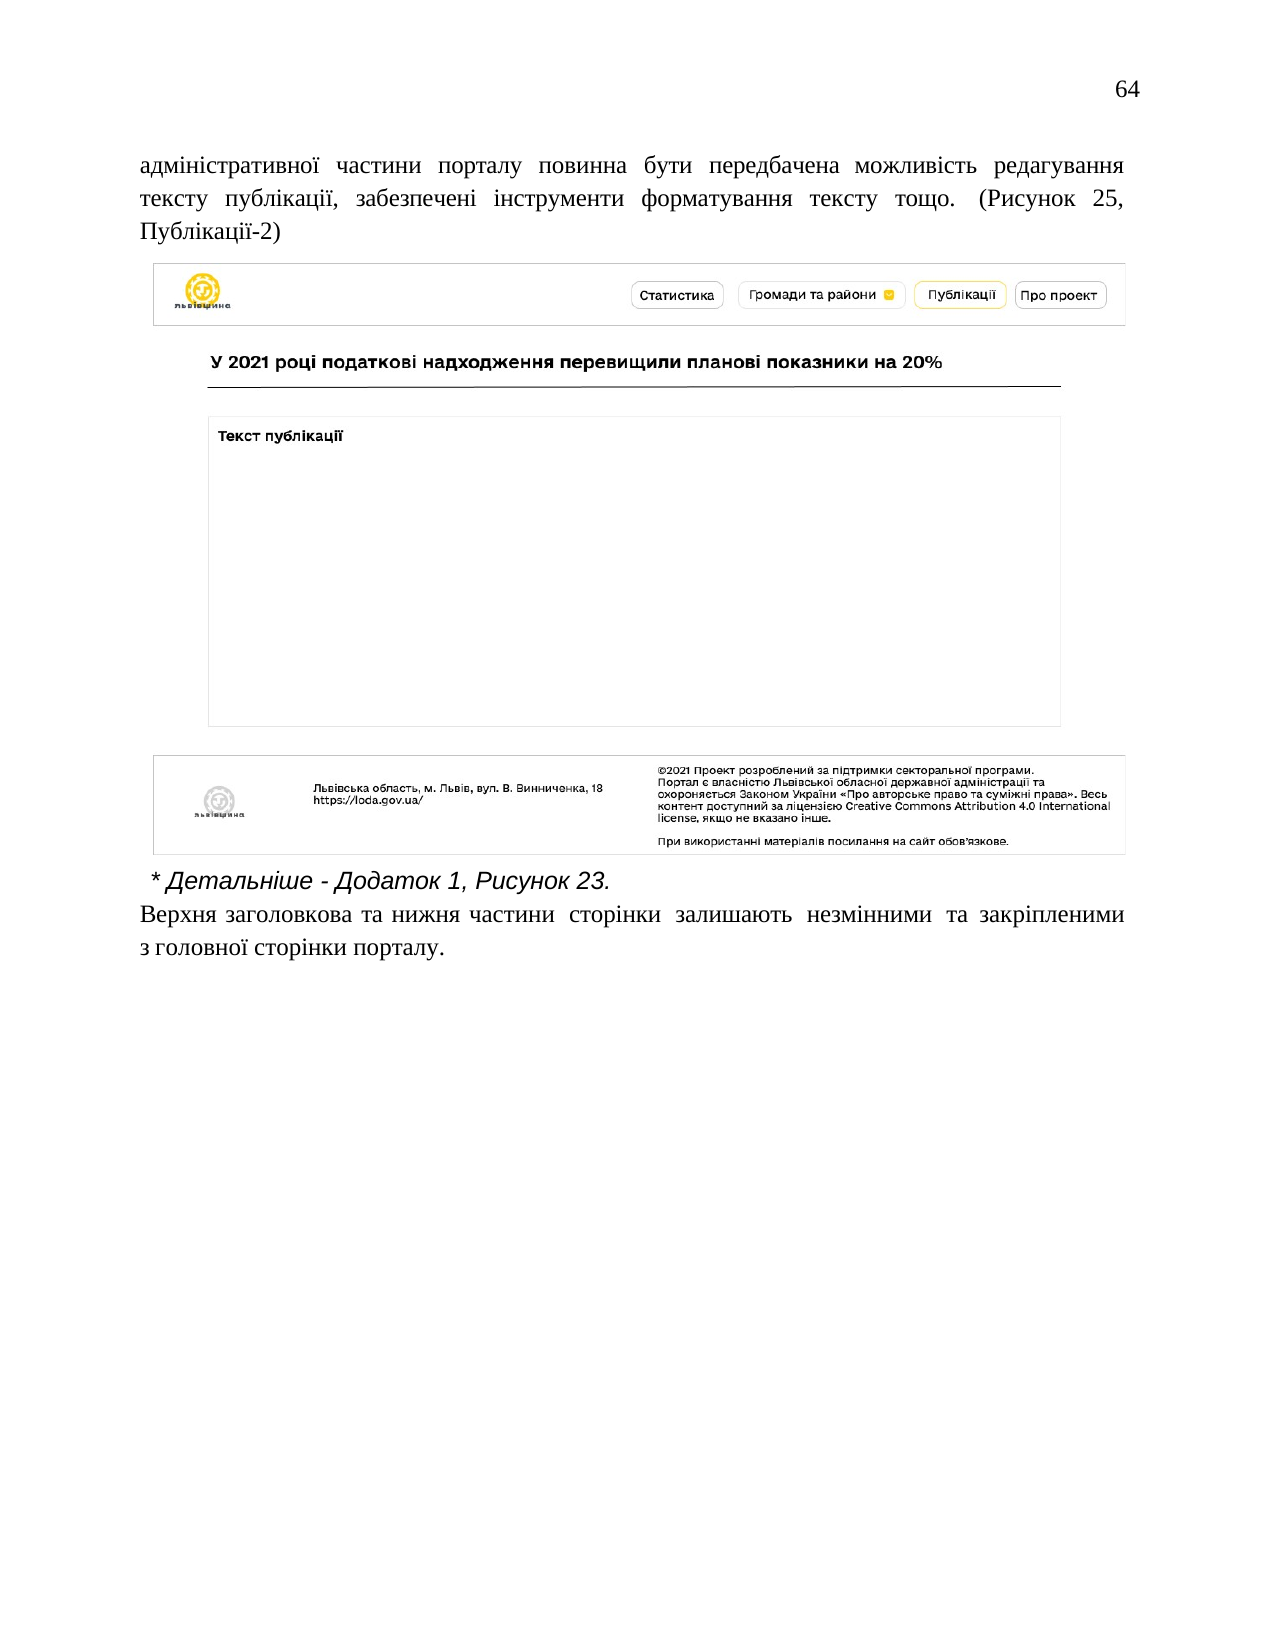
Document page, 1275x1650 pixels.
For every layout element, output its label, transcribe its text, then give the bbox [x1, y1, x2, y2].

list Детальніше - Додаток 1, Рисунок 23. [150, 866, 1139, 894]
picture [153, 263, 1126, 855]
text адміністративної частини порталу повинна бути передбачена можливість редагування тексту публікації, забезпечені інструменти форматування тексту тощо. (Рисунок 25, Публікації-2) [139, 150, 1124, 245]
text Верхня заголовкова та нижня частини сторінки залишають незмінними та закріпленими з головної сторінки порталу. [139, 899, 1125, 961]
